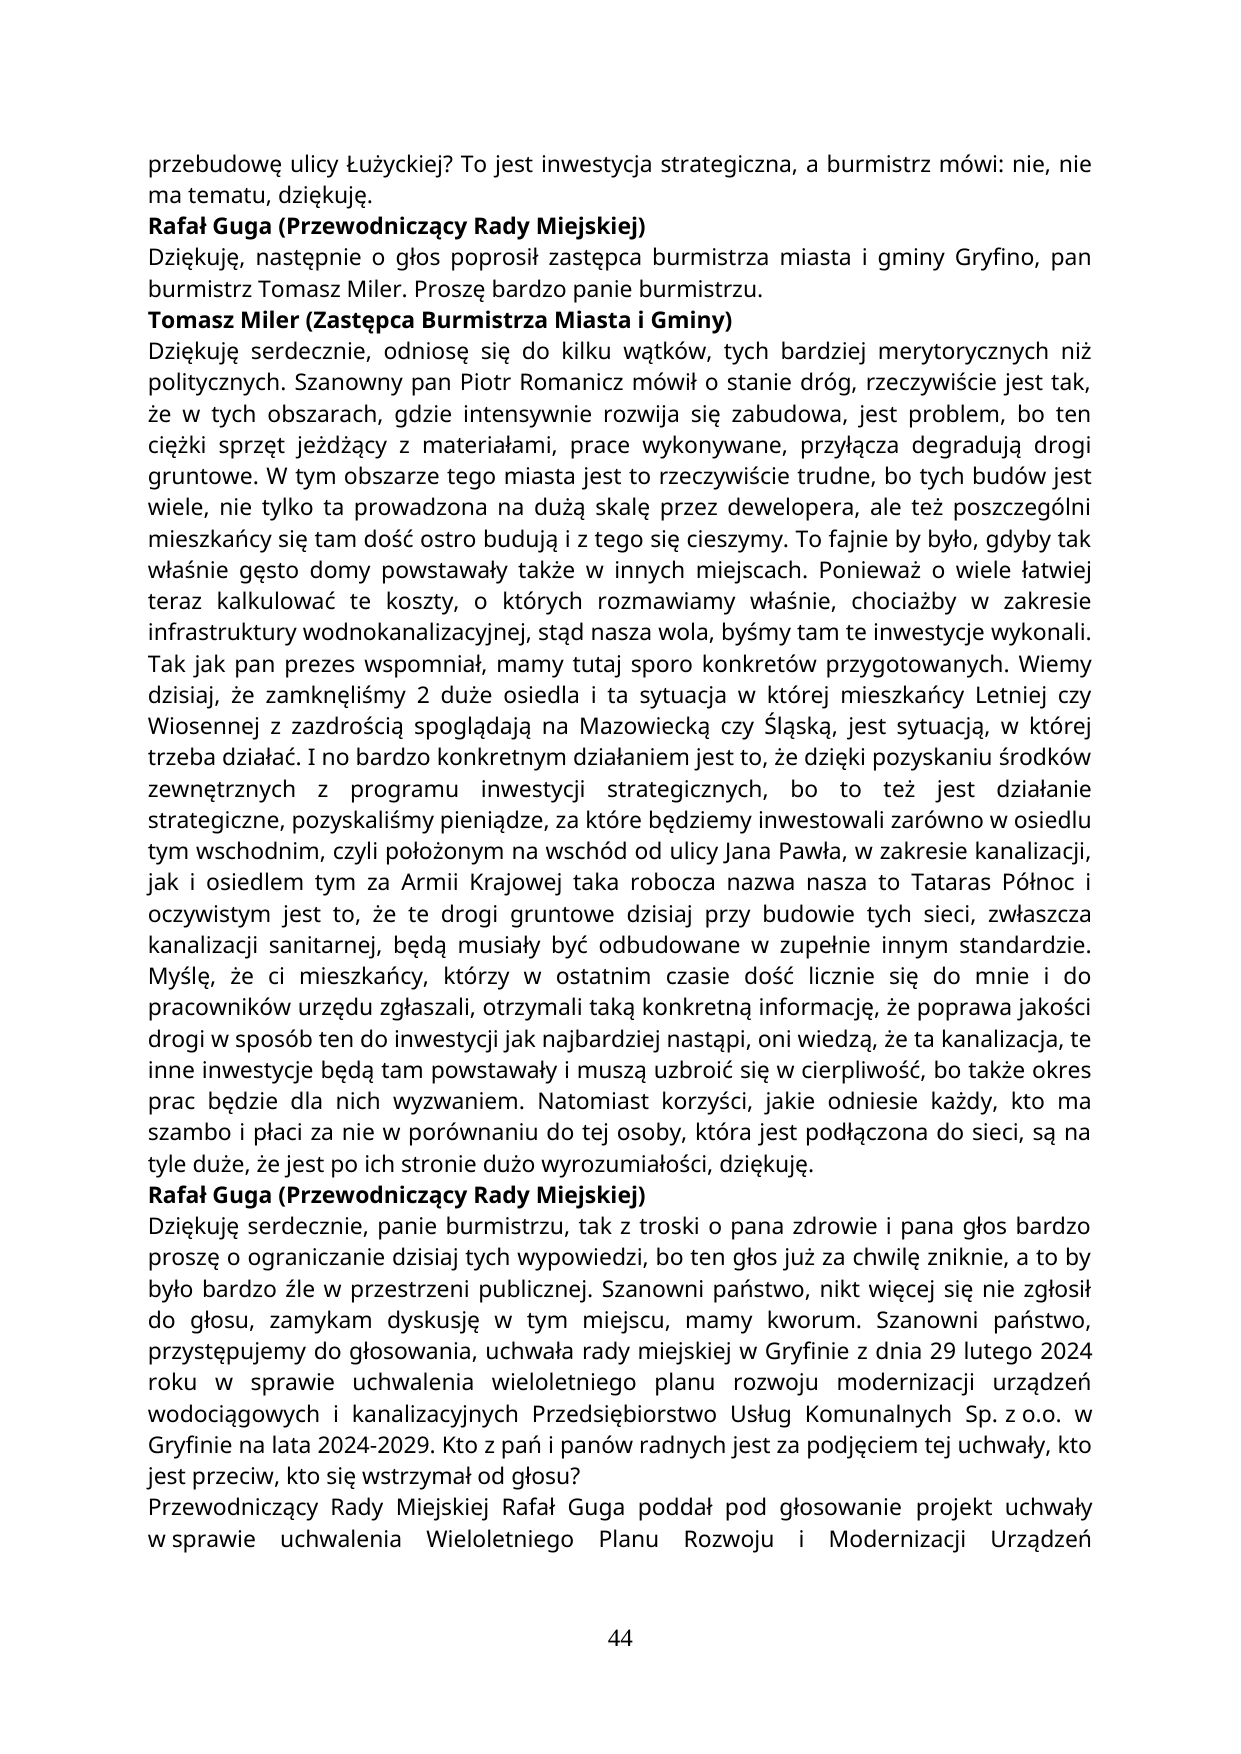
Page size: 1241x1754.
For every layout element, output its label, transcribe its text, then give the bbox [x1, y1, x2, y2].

text Dziękuję, następnie o głos poprosił zastępca burmistrza miasta i gminy Gryfino, pan burmistrz Tomasz Miler. Proszę bardzo panie burmistrzu. [148, 241, 1093, 304]
text Rafał Guga (Przewodniczący Rady Miejskiej) [148, 1179, 1093, 1210]
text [148, 148, 1093, 210]
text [148, 1491, 1093, 1554]
text Dziękuję serdecznie, odniosę się do kilku wątków, tych bardziej merytorycznych niż politycznych. Szanowny pan Piotr Romanicz mówił o stanie dróg, rzeczywiście jest tak, że w tych obszarach, gdzie intensywnie rozwija się zabudowa, jest problem, bo ten ciężki sprzęt jeżdżący z materiałami, prace wykonywane, przyłącza degradują drogi gruntowe. W tym obszarze tego miasta jest to rzeczywiście trudne, bo tych budów jest wiele, nie tylko ta prowadzona na dużą skalę przez dewelopera, ale też poszczególni mieszkańcy się tam dość ostro budują i z tego się cieszymy. To fajnie by było, gdyby tak właśnie gęsto domy powstawały także w innych miejscach. Ponieważ o wiele łatwiej teraz kalkulować te koszty, o których rozmawiamy właśnie, chociażby w zakresie infrastruktury wodnokanalizacyjnej, stąd nasza wola, byśmy tam te inwestycje wykonali. Tak jak pan prezes wspomniał, mamy tutaj sporo konkretów przygotowanych. Wiemy dzisiaj, że zamknęliśmy 2 duże osiedla i ta sytuacja w której mieszkańcy Letniej czy Wiosennej z zazdrością spoglądają na Mazowiecką czy Śląską, jest sytuacją, w której trzeba działać. I no bardzo konkretnym działaniem jest to, że dzięki pozyskaniu środków zewnętrznych z programu inwestycji strategicznych, bo to też jest działanie strategiczne, pozyskaliśmy pieniądze, za które będziemy inwestowali zarówno w osiedlu tym wschodnim, czyli położonym na wschód od ulicy Jana Pawła, w zakresie kanalizacji, jak i osiedlem tym za Armii Krajowej taka robocza nazwa nasza to Tataras Północ i oczywistym jest to, że te drogi gruntowe dzisiaj przy budowie tych sieci, zwłaszcza kanalizacji sanitarnej, będą musiały być odbudowane w zupełnie innym standardzie. Myślę, że ci mieszkańcy, którzy w ostatnim czasie dość licznie się do mnie i do pracowników urzędu zgłaszali, otrzymali taką konkretną informację, że poprawa jakości drogi w sposób ten do inwestycji jak najbardziej nastąpi, oni wiedzą, że ta kanalizacja, te inne inwestycje będą tam powstawały i muszą uzbroić się w cierpliwość, bo także okres prac będzie dla nich wyzwaniem. Natomiast korzyści, jakie odniesie każdy, kto ma szambo i płaci za nie w porównaniu do tej osoby, która jest podłączona do sieci, są na tyle duże, że jest po ich stronie dużo wyrozumiałości, dziękuję. [148, 335, 1093, 1179]
text Tomasz Miler (Zastępca Burmistrza Miasta i Gminy) [148, 304, 1093, 335]
text Rafał Guga (Przewodniczący Rady Miejskiej) [148, 210, 1093, 241]
text Dziękuję serdecznie, panie burmistrzu, tak z troski o pana zdrowie i pana głos bardzo proszę o ograniczanie dzisiaj tych wypowiedzi, bo ten głos już za chwilę zniknie, a to by było bardzo źle w przestrzeni publicznej. Szanowni państwo, nikt więcej się nie zgłosił do głosu, zamykam dyskusję w tym miejscu, mamy kworum. Szanowni państwo, przystępujemy do głosowania, uchwała rady miejskiej w Gryfinie z dnia 29 lutego 2024 roku w sprawie uchwalenia wieloletniego planu rozwoju modernizacji urządzeń wodociągowych i kanalizacyjnych Przedsiębiorstwo Usług Komunalnych Sp. z o.o. w Gryfinie na lata 2024-2029. Kto z pań i panów radnych jest za podjęciem tej uchwały, kto jest przeciw, kto się wstrzymał od głosu? [148, 1210, 1093, 1491]
